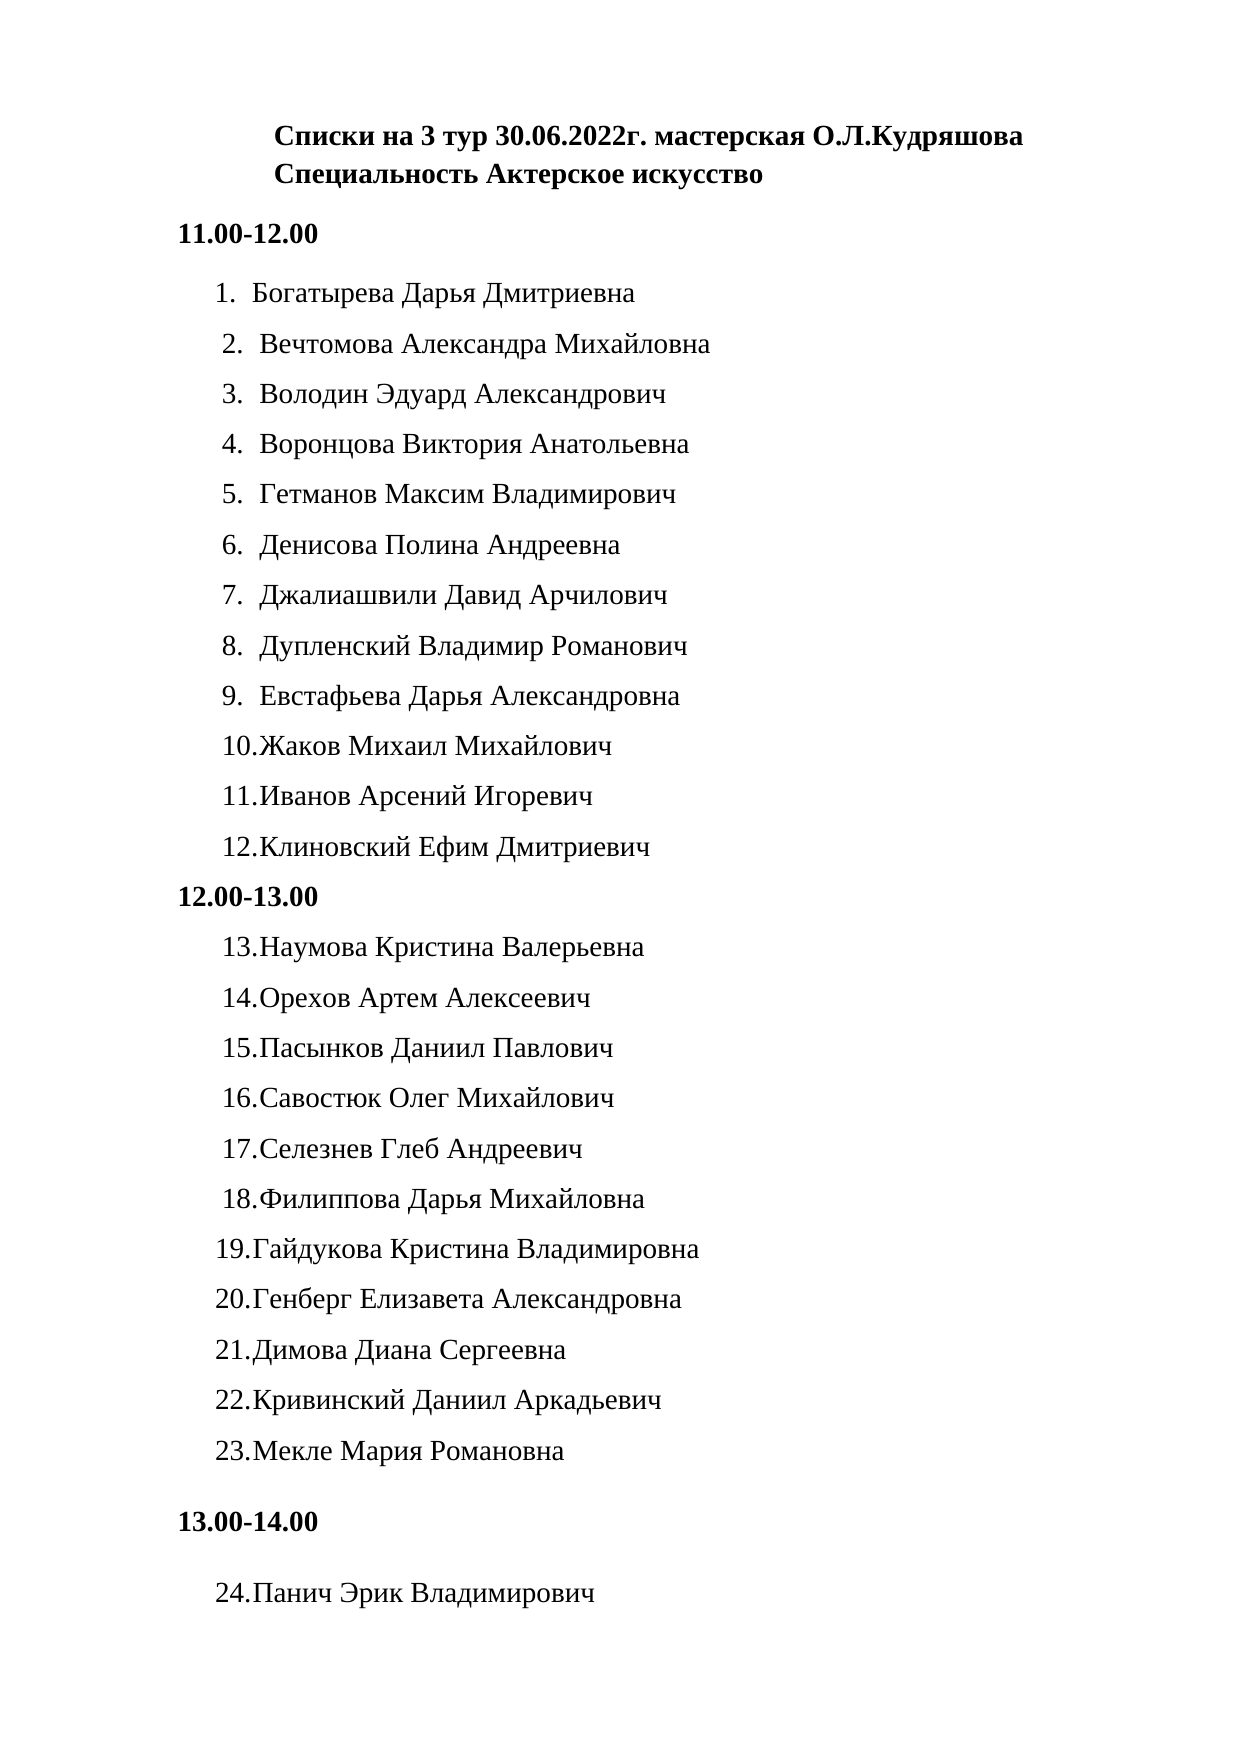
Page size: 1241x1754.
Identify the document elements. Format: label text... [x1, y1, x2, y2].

list Богатырева Дарья Дмитриевна [214, 275, 1152, 309]
list Орехов Артем Алексеевич [222, 980, 1152, 1013]
list Джалиашвили Давид Арчилович [222, 577, 1152, 611]
list Генберг Елизавета Александровна [215, 1282, 1152, 1315]
list Филиппова Дарья Михайловна [222, 1181, 1152, 1214]
list Савостюк Олег Михайлович [222, 1080, 1152, 1114]
list Гайдукова Кристина Владимировна [215, 1231, 1152, 1265]
list Жаков Михаил Михайлович [222, 728, 1152, 762]
list Списки на 3 тур 30.06.2022г. мастерская О.Л.Кудряшова [274, 118, 1152, 152]
text 11.00-12.00 [177, 216, 1152, 249]
list Пасынков Даниил Павлович [222, 1030, 1152, 1064]
list Клиновский Ефим Дмитриевич [222, 829, 1152, 862]
list Воронцова Виктория Анатольевна [222, 426, 1152, 460]
list Селезнев Глеб Андреевич [222, 1131, 1152, 1164]
list Иванов Арсений Игоревич [222, 778, 1152, 812]
list Панич Эрик Владимирович [215, 1575, 1152, 1608]
list Димова Диана Сергеевна [215, 1332, 1152, 1366]
list Вечтомова Александра Михайловна [222, 326, 1152, 359]
list Евстафьева Дарья Александровна [222, 678, 1152, 711]
list Гетманов Максим Владимирович [222, 477, 1152, 510]
list Володин Эдуард Александрович [222, 376, 1152, 409]
text 12.00-13.00 [177, 879, 1152, 913]
text 13.00-14.00 [177, 1504, 1152, 1537]
list Кривинский Даниил Аркадьевич [215, 1382, 1152, 1416]
list Денисова Полина Андреевна [222, 527, 1152, 561]
list Дупленский Владимир Романович [222, 628, 1152, 661]
list Мекле Мария Романовна [215, 1433, 1152, 1466]
list Специальность Актерское искусство [274, 157, 1152, 190]
list Наумова Кристина Валерьевна [222, 929, 1152, 963]
